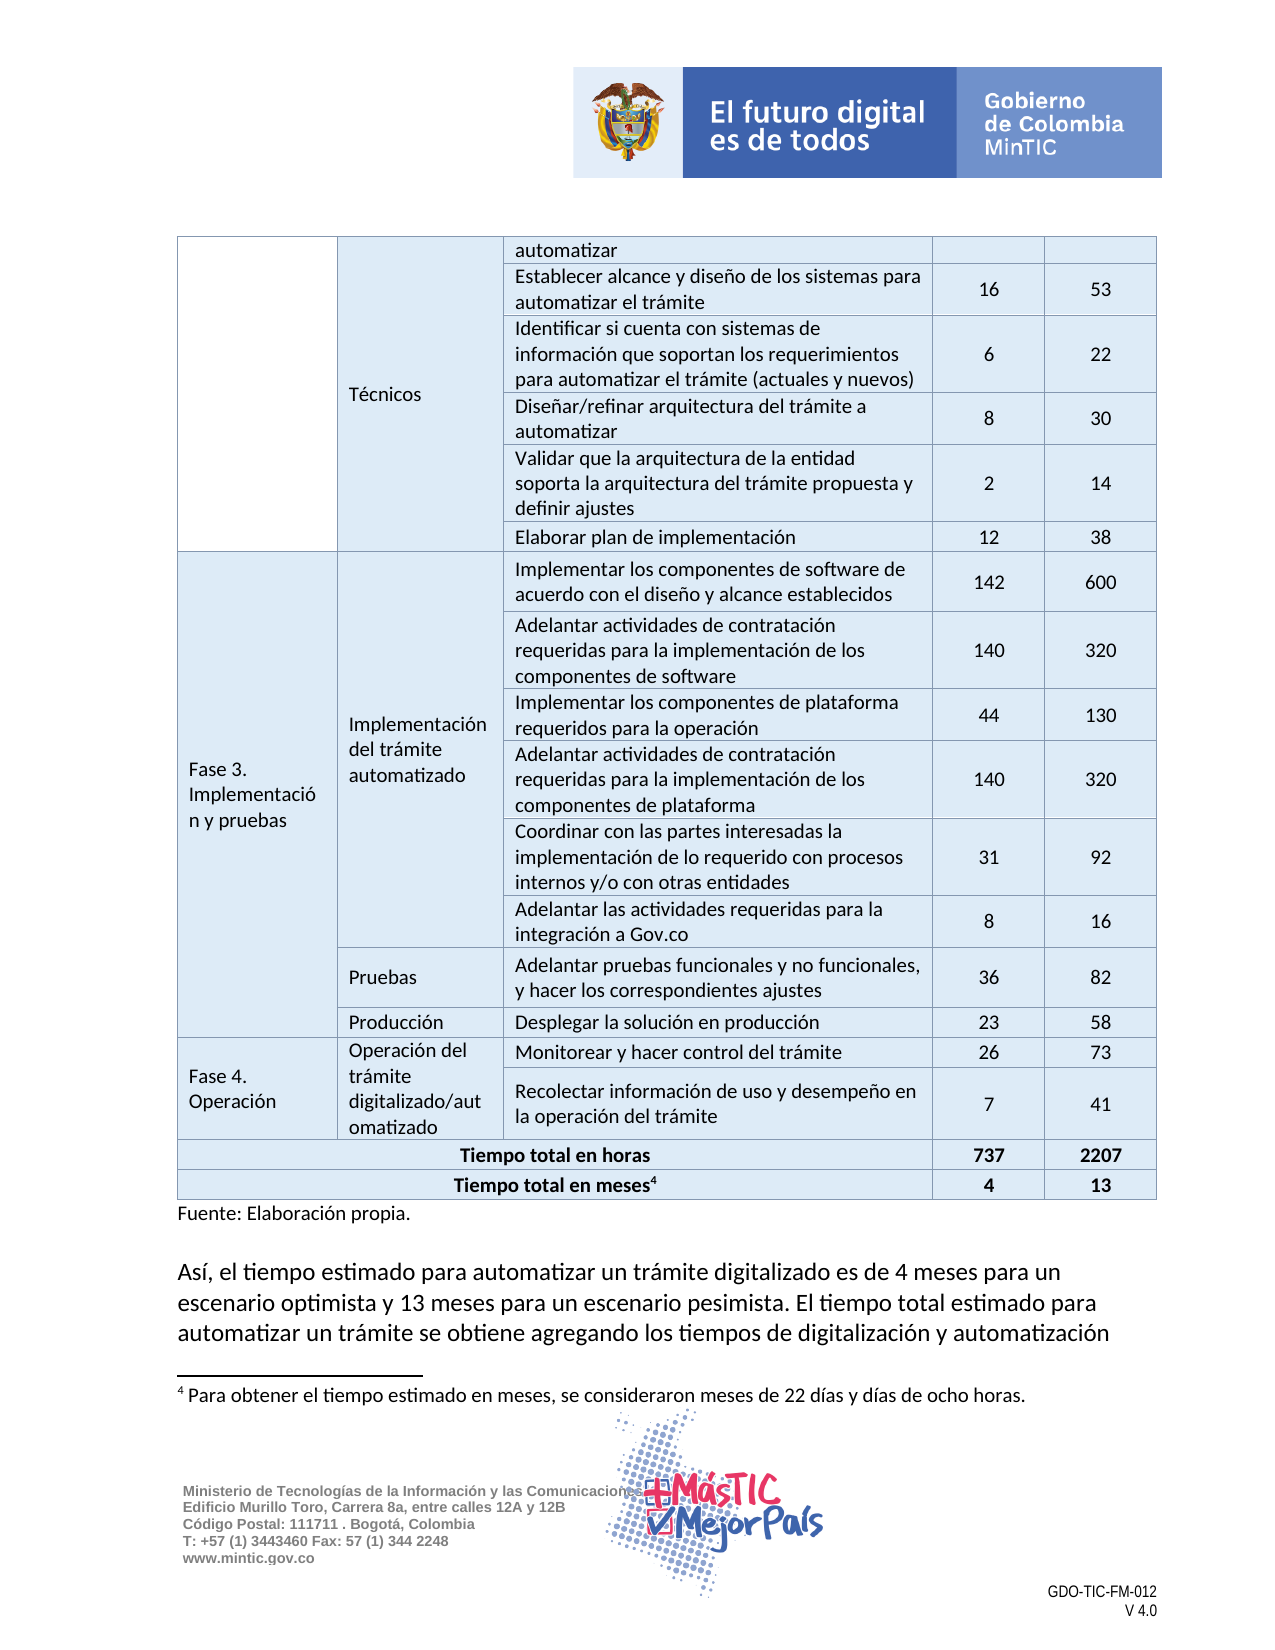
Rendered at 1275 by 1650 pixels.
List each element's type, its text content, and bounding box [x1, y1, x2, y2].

table_cell Desplegar la solución en producción [504, 1008, 932, 1037]
table_cell Definir requerimientos del trámite a automatizar [504, 237, 932, 263]
table_cell 73 [1045, 1038, 1156, 1067]
table_cell Coordinar con las partes interesadas la implementación de lo requerido con procesos internos y/o con otras entidades [504, 819, 932, 895]
table_cell Diseñar/refinar arquitectura del trámite a automatizar [504, 393, 932, 444]
table_cell 8 [933, 237, 1044, 263]
table_cell 16 [933, 264, 1044, 314]
table_cell Establecer alcance y diseño de los sistemas para automatizar el trámite [504, 264, 932, 314]
table_cell Implementar los componentes de plataforma requeridos para la operación [504, 689, 932, 740]
table_cell 12 [933, 522, 1044, 551]
table_cell 41 [1045, 1068, 1156, 1139]
table_cell Adelantar actividades de contratación requeridas para la implementación de los componentes de plataforma [504, 741, 932, 817]
table_cell 31 [933, 819, 1044, 895]
table_cell 7 [933, 1068, 1044, 1139]
table_cell 142 [933, 552, 1044, 611]
table_cell 58 [1045, 1008, 1156, 1037]
text Fuente: Elaboración propia. [177, 1200, 1157, 1226]
table_cell Fase 4. Operación [178, 1038, 337, 1139]
table_cell 320 [1045, 612, 1156, 688]
table_cell Elaborar plan de implementación [504, 522, 932, 551]
table_cell Operación del trámite digitalizado/automatizado [338, 1038, 503, 1139]
table_cell 38 [1045, 522, 1156, 551]
table_cell Identificar si cuenta con sistemas de información que soportan los requerimientos para automatizar el trámite (actuales y nuevos) [504, 316, 932, 392]
table_cell 16 [1045, 896, 1156, 947]
table_cell Tiempo total en horas [178, 1140, 932, 1169]
table_cell 8 [933, 896, 1044, 947]
picture [573, 67, 1164, 178]
table_cell Tiempo total en meses [178, 1170, 932, 1199]
table_cell 320 [1045, 741, 1156, 817]
table_cell Implementación del trámite automatizado [338, 552, 503, 947]
table_cell Adelantar las actividades requeridas para la integración a Gov.co [504, 896, 932, 947]
table_cell Implementar los componentes de software de acuerdo con el diseño y alcance establecidos [504, 552, 932, 611]
table_cell 140 [933, 612, 1044, 688]
table_cell 23 [933, 1008, 1044, 1037]
table_cell 44 [933, 689, 1044, 740]
table_cell 26 [933, 1038, 1044, 1067]
table_cell Adelantar pruebas funcionales y no funcionales, y hacer los correspondientes ajustes [504, 948, 932, 1007]
table_cell 8 [933, 393, 1044, 444]
table_cell 28 [1045, 237, 1156, 263]
table_cell 2207 [1045, 1140, 1156, 1169]
table_cell Requerimientos Técnicos [338, 237, 503, 551]
table_cell Recolectar información de uso y desempeño en la operación del trámite [504, 1068, 932, 1139]
table_cell Monitorear y hacer control del trámite [504, 1038, 932, 1067]
table_cell 22 [1045, 316, 1156, 392]
table_cell 36 [933, 948, 1044, 1007]
table_cell 14 [1045, 445, 1156, 521]
table_cell Adelantar actividades de contratación requeridas para la implementación de los componentes de software [504, 612, 932, 688]
table_cell 82 [1045, 948, 1156, 1007]
table_cell Pruebas [338, 948, 503, 1007]
table_cell 2 [933, 445, 1044, 521]
table_cell 600 [1045, 552, 1156, 611]
table_cell 53 [1045, 264, 1156, 314]
table_cell Validar que la arquitectura de la entidad soporta la arquitectura del trámite propuesta y definir ajustes [504, 445, 932, 521]
table_cell 6 [933, 316, 1044, 392]
table_cell 737 [933, 1140, 1044, 1169]
picture [604, 1407, 824, 1598]
table_cell 130 [1045, 689, 1156, 740]
table_cell Fase 3. Implementación y pruebas [178, 552, 337, 1037]
table_cell 13 [1045, 1170, 1156, 1199]
table_cell 30 [1045, 393, 1156, 444]
table_cell Producción [338, 1008, 503, 1037]
table_cell 92 [1045, 819, 1156, 895]
table_cell 140 [933, 741, 1044, 817]
table_cell 4 [933, 1170, 1044, 1199]
